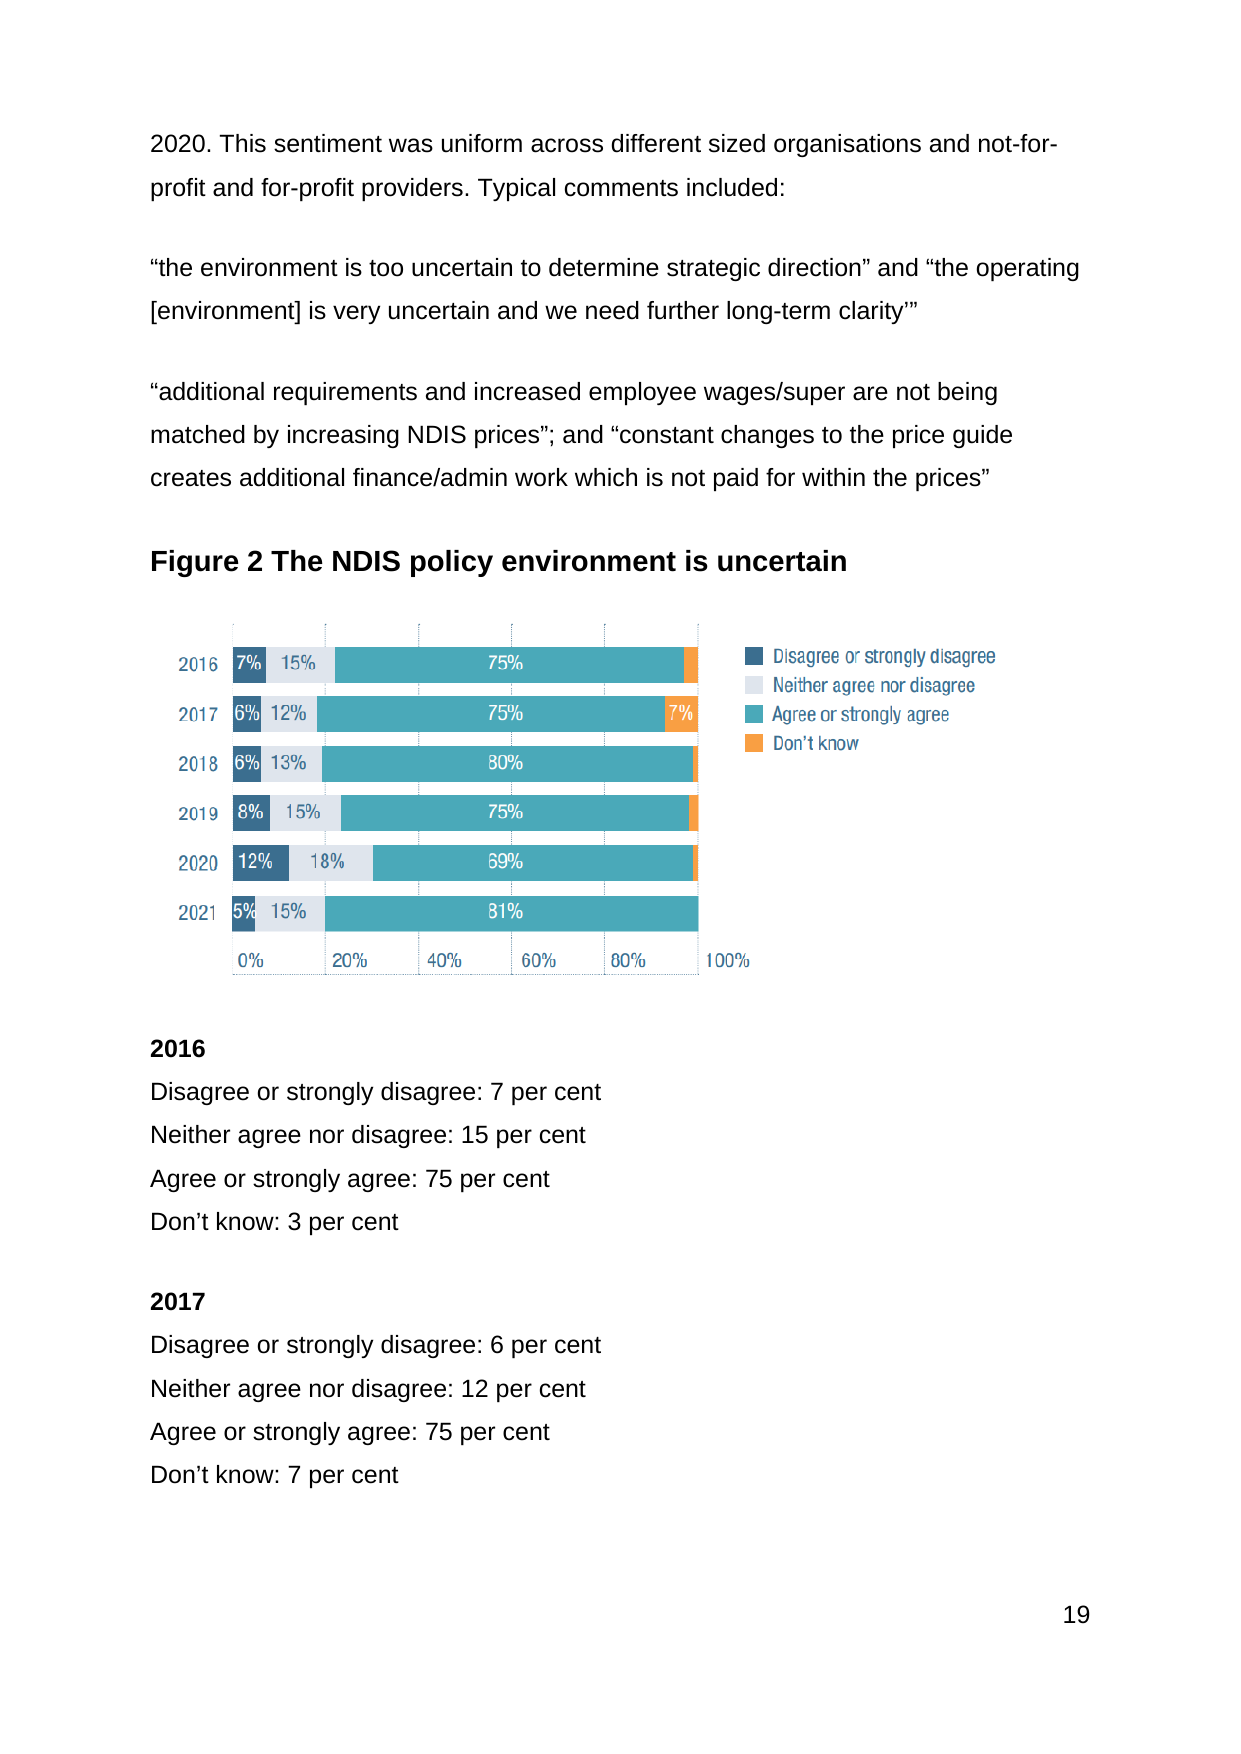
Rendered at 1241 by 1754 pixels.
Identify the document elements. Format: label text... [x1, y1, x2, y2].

text Neither agree nor disagree: 15 per cent [150, 1120, 1090, 1149]
text “the environment is too uncertain to determine strategic direction” and “the operating [environment] is very uncertain and we need further long-term clarity’” [150, 253, 1090, 325]
text Agree or strongly agree: 75 per cent [150, 1417, 1090, 1445]
picture [150, 606, 1091, 1020]
text Don’t know: 7 per cent [150, 1460, 1090, 1488]
text “additional requirements and increased employee wages/super are not being matched by increasing NDIS prices”; and “constant changes to the price guide creates additional finance/admin work which is not paid for within the prices” [150, 377, 1090, 492]
text Don’t know: 3 per cent [150, 1207, 1090, 1235]
text Agree or strongly agree: 75 per cent [150, 1163, 1090, 1192]
text Neither agree nor disagree: 12 per cent [150, 1373, 1090, 1402]
text 2016 Disagree or strongly disagree: 7 per cent [150, 1034, 1090, 1106]
subtitle Figure 2 The NDIS policy environment is uncertain [150, 544, 1090, 577]
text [150, 129, 1090, 201]
text 2017 Disagree or strongly disagree: 6 per cent [150, 1287, 1090, 1359]
